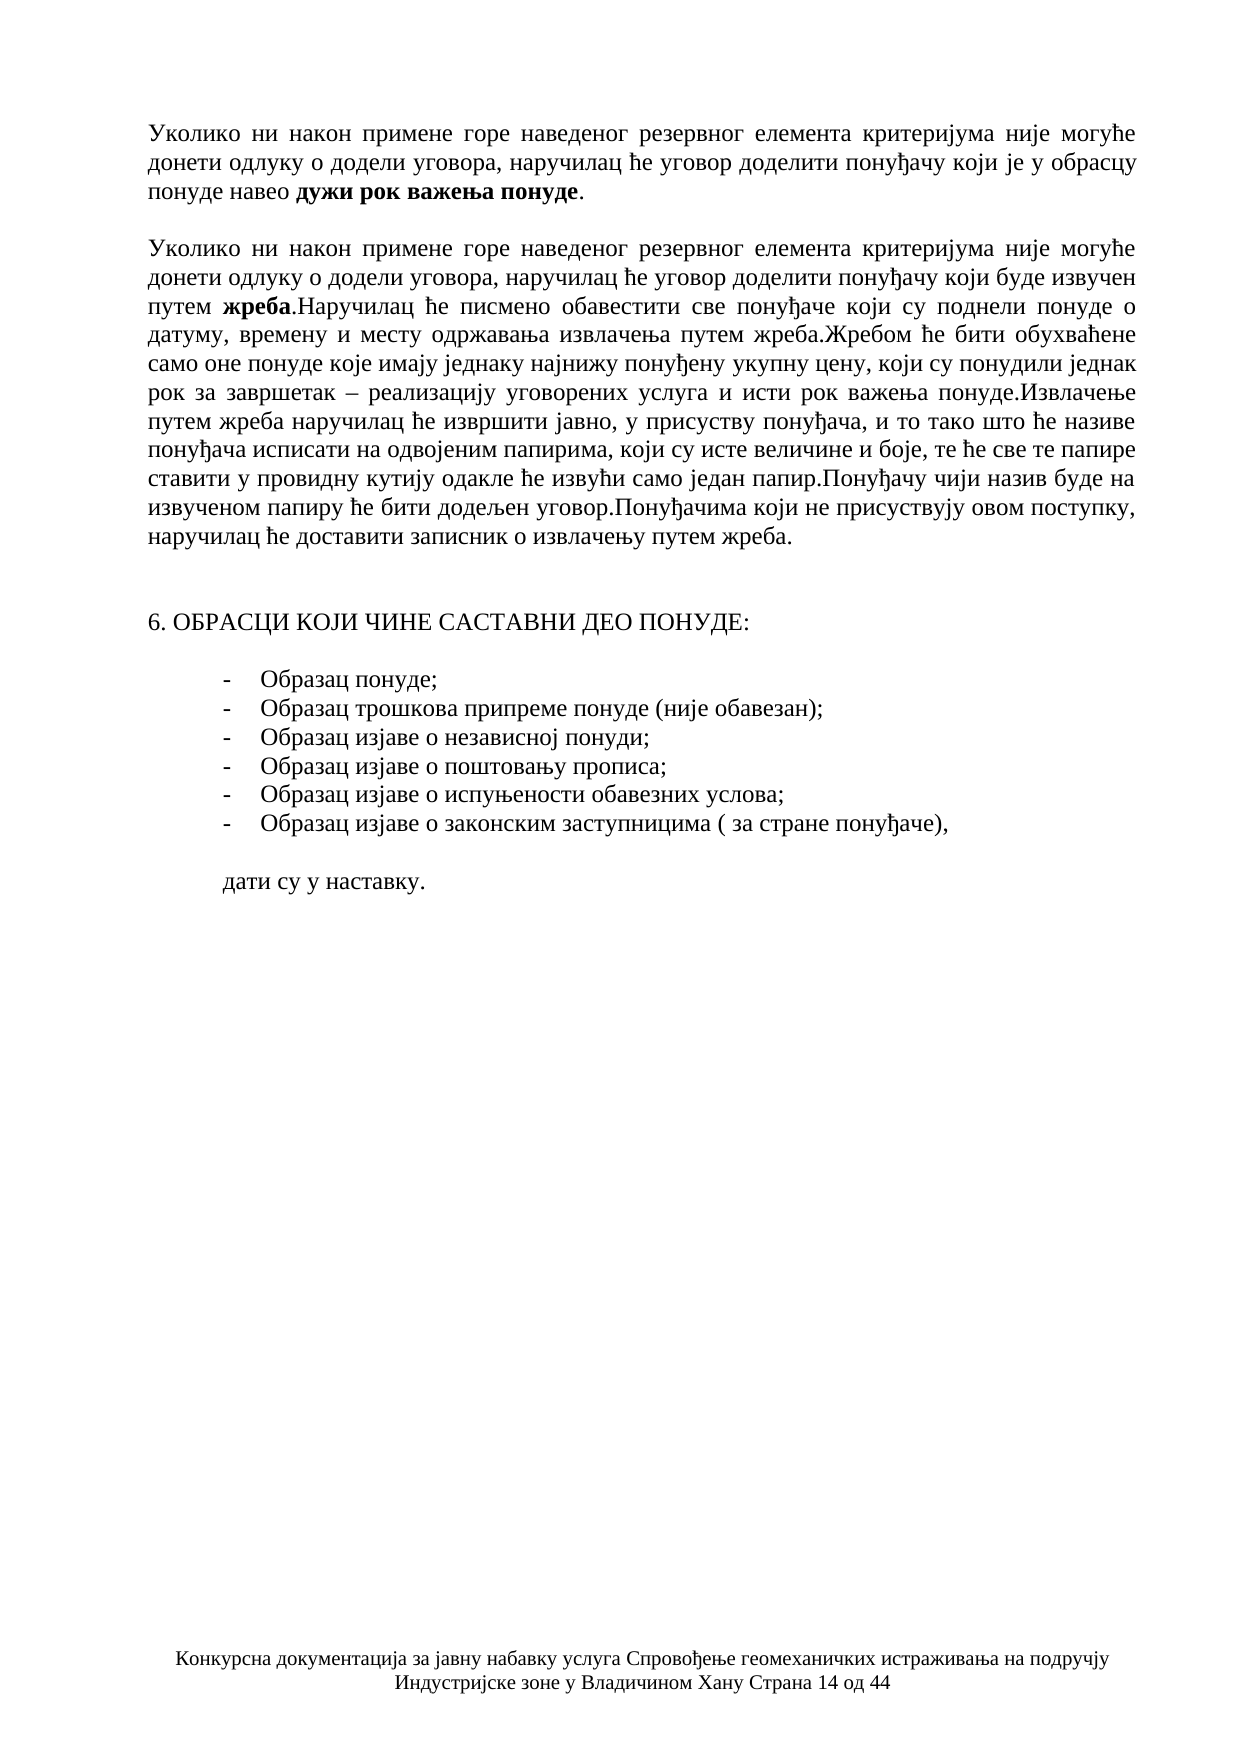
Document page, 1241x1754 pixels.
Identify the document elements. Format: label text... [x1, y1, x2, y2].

text дати су у наставку. [223, 866, 1137, 894]
list Образац изјаве о поштовању прописа; [223, 751, 1137, 779]
list Образац понуде; [223, 664, 1137, 693]
text Уколико ни након примене горе наведеног резервног елемента критеријума није могуће донети одлуку о додели уговора, наручилац ће уговор доделити понуђачу који је у обрасцу понуде навео дужи рок важења понуде. [148, 118, 1137, 204]
list Образац изјаве о законским заступницима ( за стране понуђаче), [223, 808, 1137, 837]
text Уколико ни након примене горе наведеног резервног елемента критеријума није могуће донети одлуку о додели уговора, наручилац ће уговор доделити понуђачу који буде извучен путем жреба.Наручилац ће писмено обавестити све понуђаче који су поднели понуде о датуму, времену и месту одржавања извлачења путем жреба.Жребом ће бити обухваћене само оне понуде које имају једнаку најнижу понуђену укупну цену, који су понудили једнак рок за завршетак – реализацију уговорених услуга и исти рок важења понуде.Извлачење путем жреба наручилац ће извршити јавно, у присуству понуђача, и то тако што ће називе понуђача исписати на одвојеним папирима, који су исте величине и боје, те ће све те папире ставити у провидну кутију одакле ће извући само један папир.Понуђачу чији назив буде на извученом папиру ће бити додељен уговор.Понуђачима који не присуствују овом поступку, наручилац ће доставити записник о извлачењу путем жреба. [148, 233, 1137, 549]
list Образац трошкова припреме понуде (није обавезан); [223, 693, 1137, 722]
text 6. ОБРАСЦИ КОЈИ ЧИНЕ САСТАВНИ ДЕО ПОНУДЕ: [148, 607, 1137, 636]
list Образац изјаве о независној понуди; [223, 722, 1137, 751]
list Образац изјаве о испуњености обавезних услова; [223, 779, 1137, 808]
